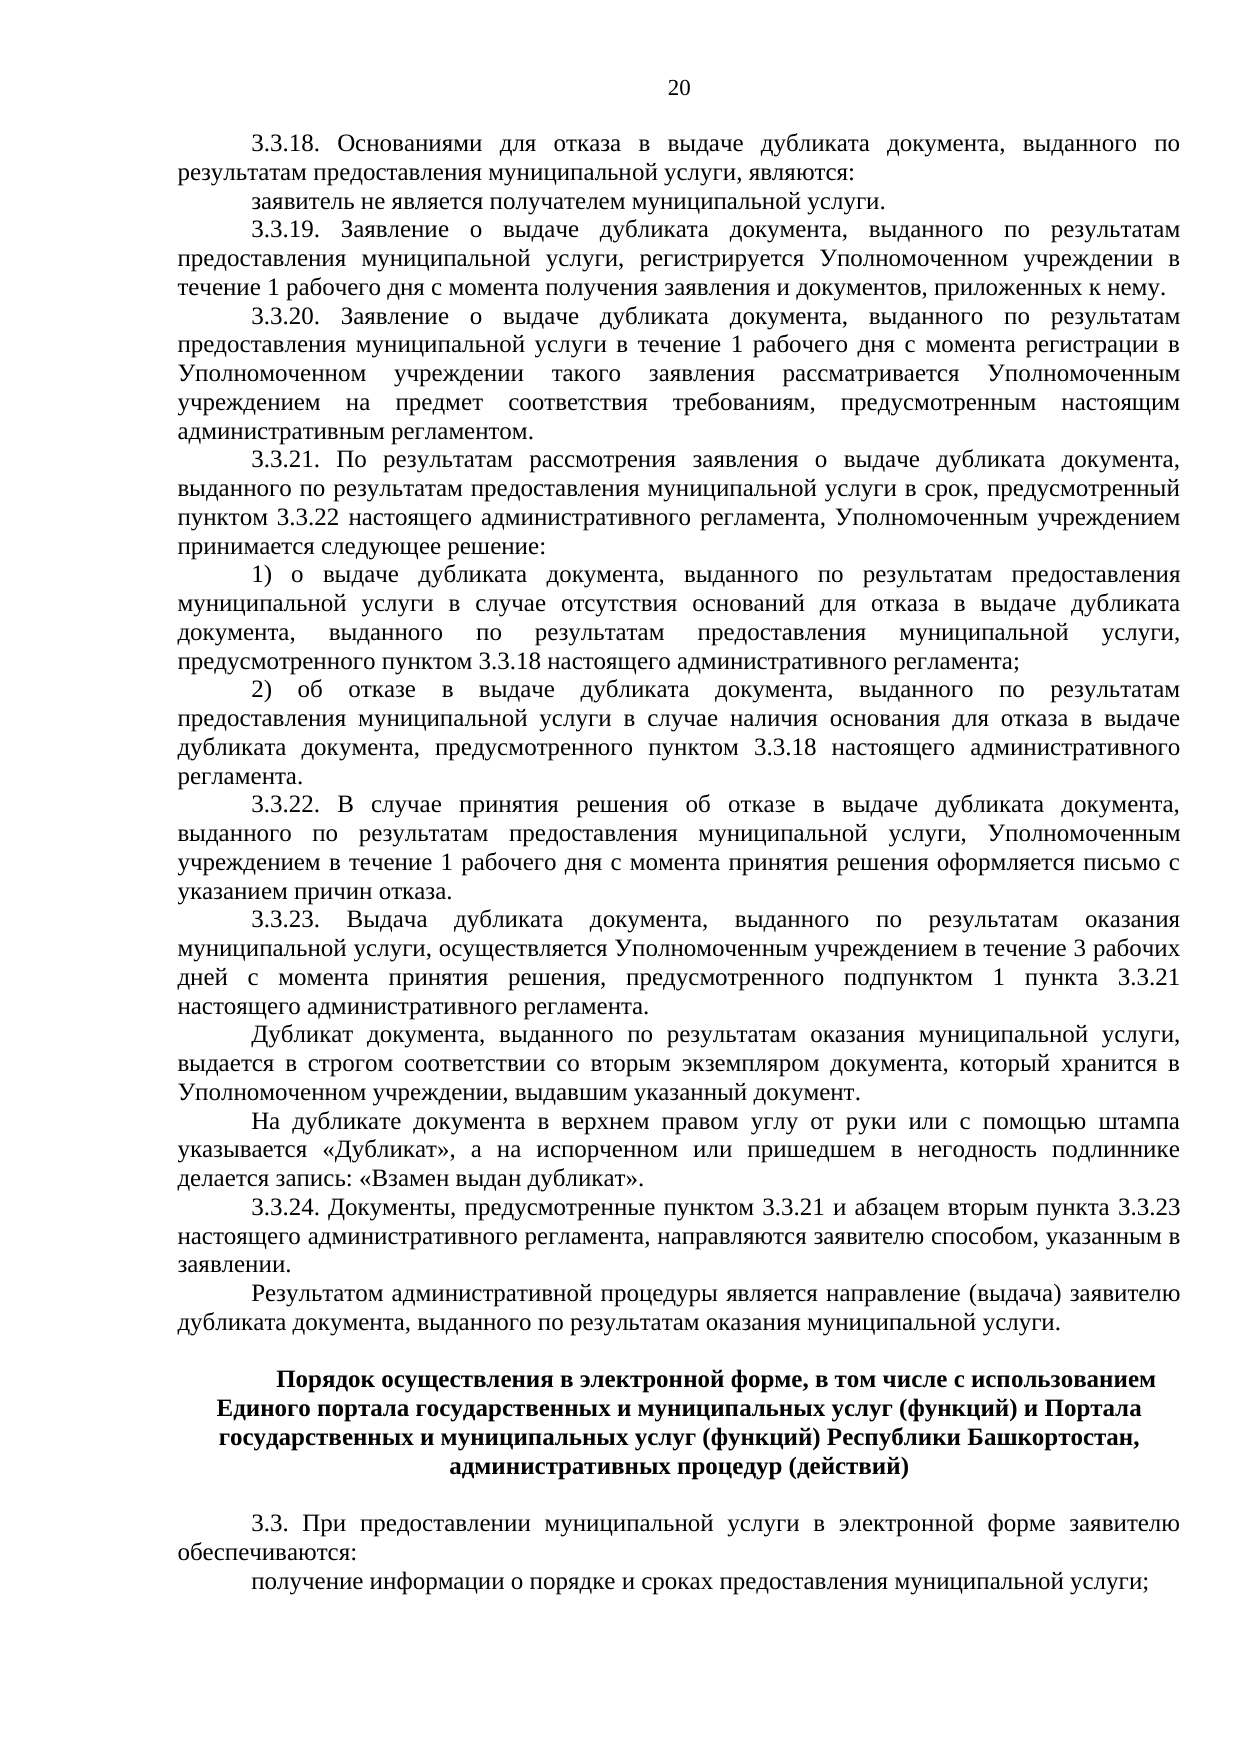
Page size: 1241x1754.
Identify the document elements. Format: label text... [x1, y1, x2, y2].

text 1) о выдаче дубликата документа, выданного по результатам предоставления муниципальной услуги в случае отсутствия оснований для отказа в выдаче дубликата документа, выданного по результатам предоставления муниципальной услуги, предусмотренного пунктом 3.3.18 настоящего административного регламента; [177, 559, 1181, 674]
text получение информации о порядке и сроках предоставления муниципальной услуги; [177, 1566, 1181, 1594]
text заявитель не является получателем муниципальной услуги. [177, 186, 1181, 214]
text 3.3. При предоставлении муниципальной услуги в электронной форме заявителю обеспечиваются: [177, 1508, 1181, 1566]
text 3.3.19. Заявление о выдаче дубликата документа, выданного по результатам предоставления муниципальной услуги, регистрируется Уполномоченном учреждении в течение 1 рабочего дня с момента получения заявления и документов, приложенных к нему. [177, 214, 1181, 301]
text 2) об отказе в выдаче дубликата документа, выданного по результатам предоставления муниципальной услуги в случае наличия основания для отказа в выдаче дубликата документа, предусмотренного пунктом 3.3.18 настоящего административного регламента. [177, 674, 1181, 789]
text 3.3.22. В случае принятия решения об отказе в выдаче дубликата документа, выданного по результатам предоставления муниципальной услуги, Уполномоченным учреждением в течение 1 рабочего дня с момента принятия решения оформляется письмо с указанием причин отказа. [177, 789, 1181, 904]
text 3.3.21. По результатам рассмотрения заявления о выдаче дубликата документа, выданного по результатам предоставления муниципальной услуги в срок, предусмотренный пунктом 3.3.22 настоящего административного регламента, Уполномоченным учреждением принимается следующее решение: [177, 444, 1181, 559]
text Порядок осуществления в электронной форме, в том числе с использованием Единого портала государственных и муниципальных услуг (функций) и Портала государственных и муниципальных услуг (функций) Республики Башкортостан, административных процедур (действий) [177, 1364, 1181, 1479]
text 3.3.18. Основаниями для отказа в выдаче дубликата документа, выданного по результатам предоставления муниципальной услуги, являются: [177, 128, 1181, 186]
text 3.3.20. Заявление о выдаче дубликата документа, выданного по результатам предоставления муниципальной услуги в течение 1 рабочего дня с момента регистрации в Уполномоченном учреждении такого заявления рассматривается Уполномоченным учреждением на предмет соответствия требованиям, предусмотренным настоящим административным регламентом. [177, 301, 1181, 444]
text Дубликат документа, выданного по результатам оказания муниципальной услуги, выдается в строгом соответствии со вторым экземпляром документа, который хранится в Уполномоченном учреждении, выдавшим указанный документ. [177, 1019, 1181, 1106]
text 3.3.24. Документы, предусмотренные пунктом 3.3.21 и абзацем вторым пункта 3.3.23 настоящего административного регламента, направляются заявителю способом, указанным в заявлении. [177, 1192, 1181, 1278]
text На дубликате документа в верхнем правом углу от руки или с помощью штампа указывается «Дубликат», а на испорченном или пришедшем в негодность подлиннике делается запись: «Взамен выдан дубликат». [177, 1106, 1181, 1192]
text Результатом административной процедуры является направление (выдача) заявителю дубликата документа, выданного по результатам оказания муниципальной услуги. [177, 1278, 1181, 1336]
text 3.3.23. Выдача дубликата документа, выданного по результатам оказания муниципальной услуги, осуществляется Уполномоченным учреждением в течение 3 рабочих дней с момента принятия решения, предусмотренного подпунктом 1 пункта 3.3.21 настоящего административного регламента. [177, 904, 1181, 1019]
